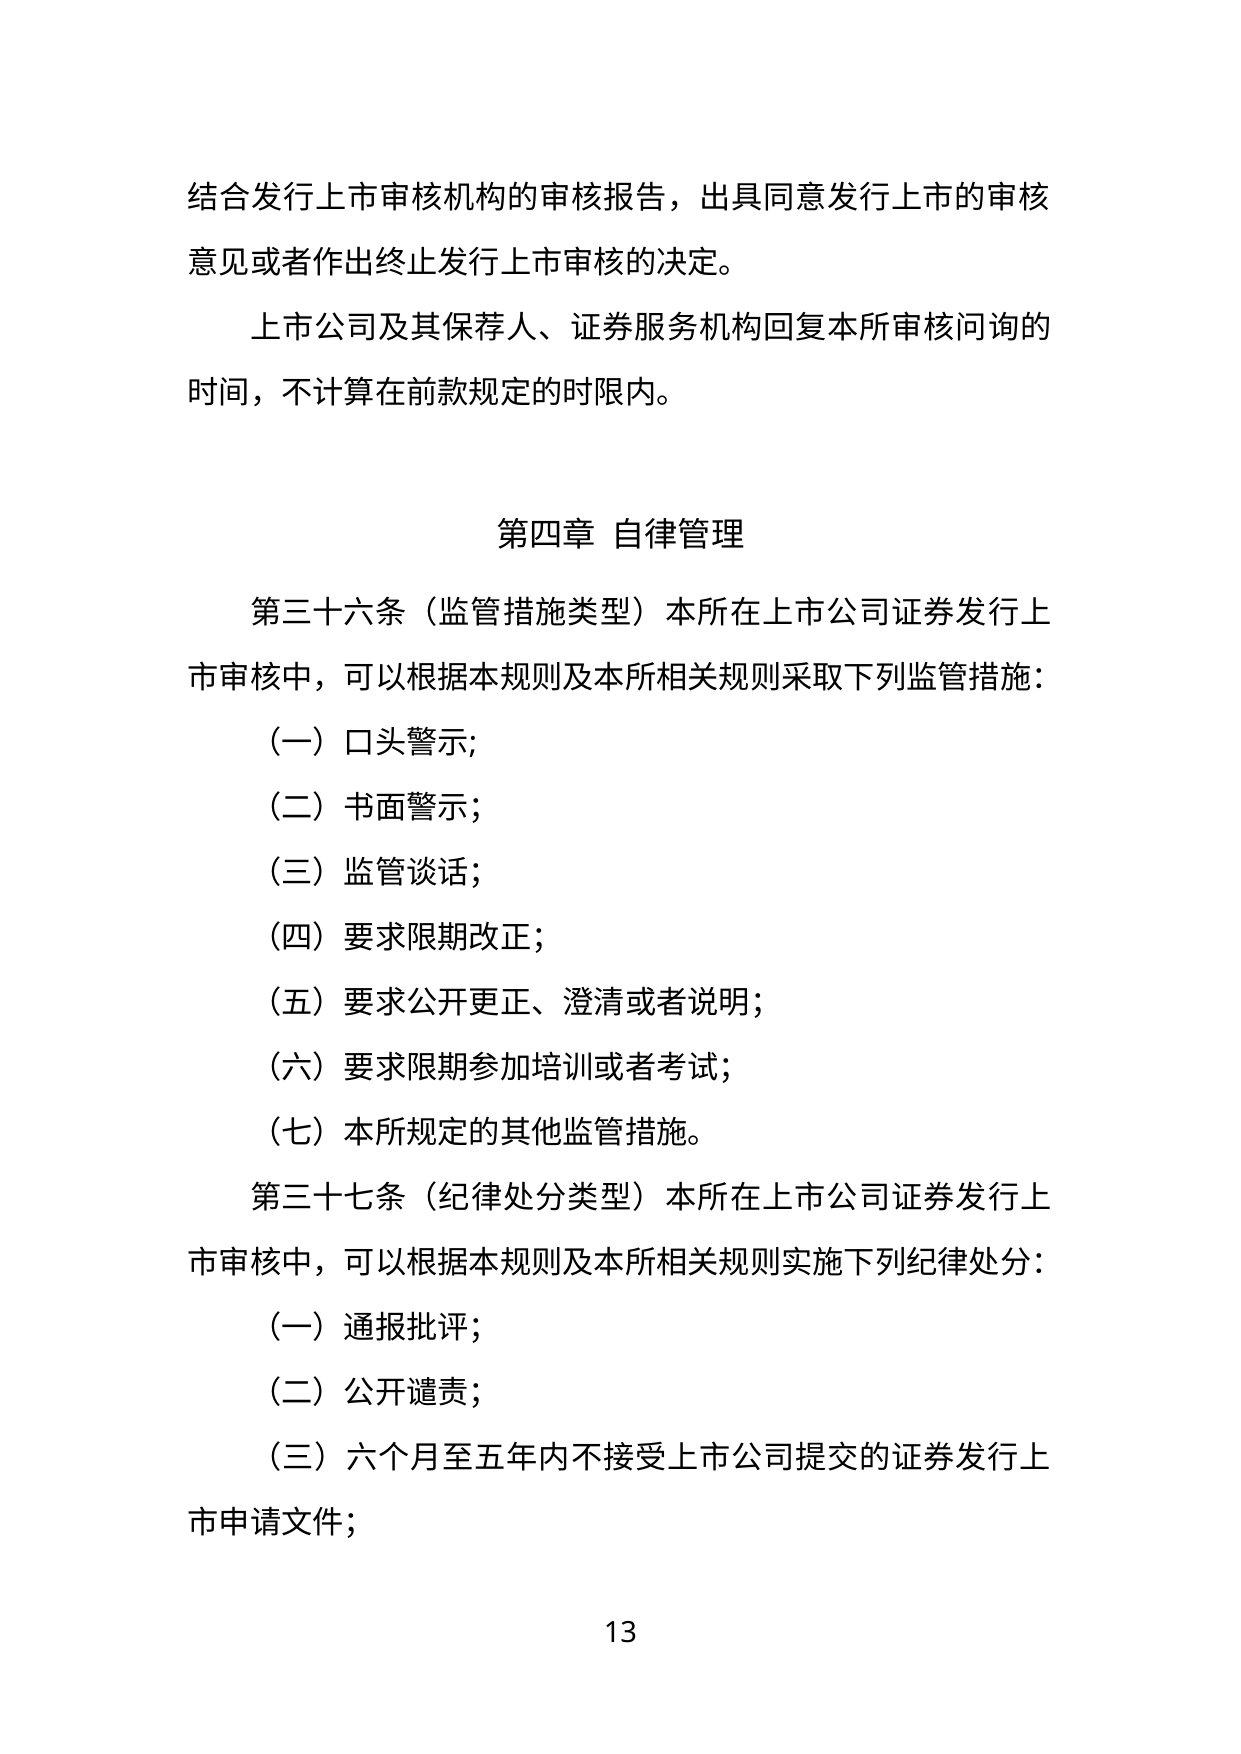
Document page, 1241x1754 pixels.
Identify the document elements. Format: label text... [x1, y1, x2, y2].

text （二）书面警示； [187, 772, 1053, 837]
text 第四章 自律管理 [187, 499, 1053, 564]
text （六）要求限期参加培训或者考试； [187, 1032, 1053, 1097]
text （三）六个月至五年内不接受上市公司提交的证券发行上市申请文件； [187, 1422, 1053, 1552]
text （一）口头警示;口头晶石年 [187, 707, 1053, 772]
text 上市公司及其保荐人、证券服务机构回复本所审核问询的时间，不计算在前款规定的时限内。 [187, 292, 1053, 422]
text （五）要求公开更正、澄清或者说明； [187, 967, 1053, 1032]
text （七）本所规定的其他监管措施。 [187, 1097, 1053, 1162]
text （三）监管谈话； [187, 837, 1053, 902]
list （监管措施类型）本所在上市公司证券发行上市审核中，可以根据本规则及本所相关规则采取下列监管措施： [187, 577, 1053, 707]
list （纪律处分类型）本所在上市公司证券发行上市审核中，可以根据本规则及本所相关规则实施下列纪律处分： [187, 1162, 1053, 1292]
text （一）通报批评； [187, 1292, 1053, 1357]
text （四）要求限期改正； [187, 902, 1053, 967]
text （二）公开谴责； [187, 1357, 1053, 1422]
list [187, 162, 1053, 292]
